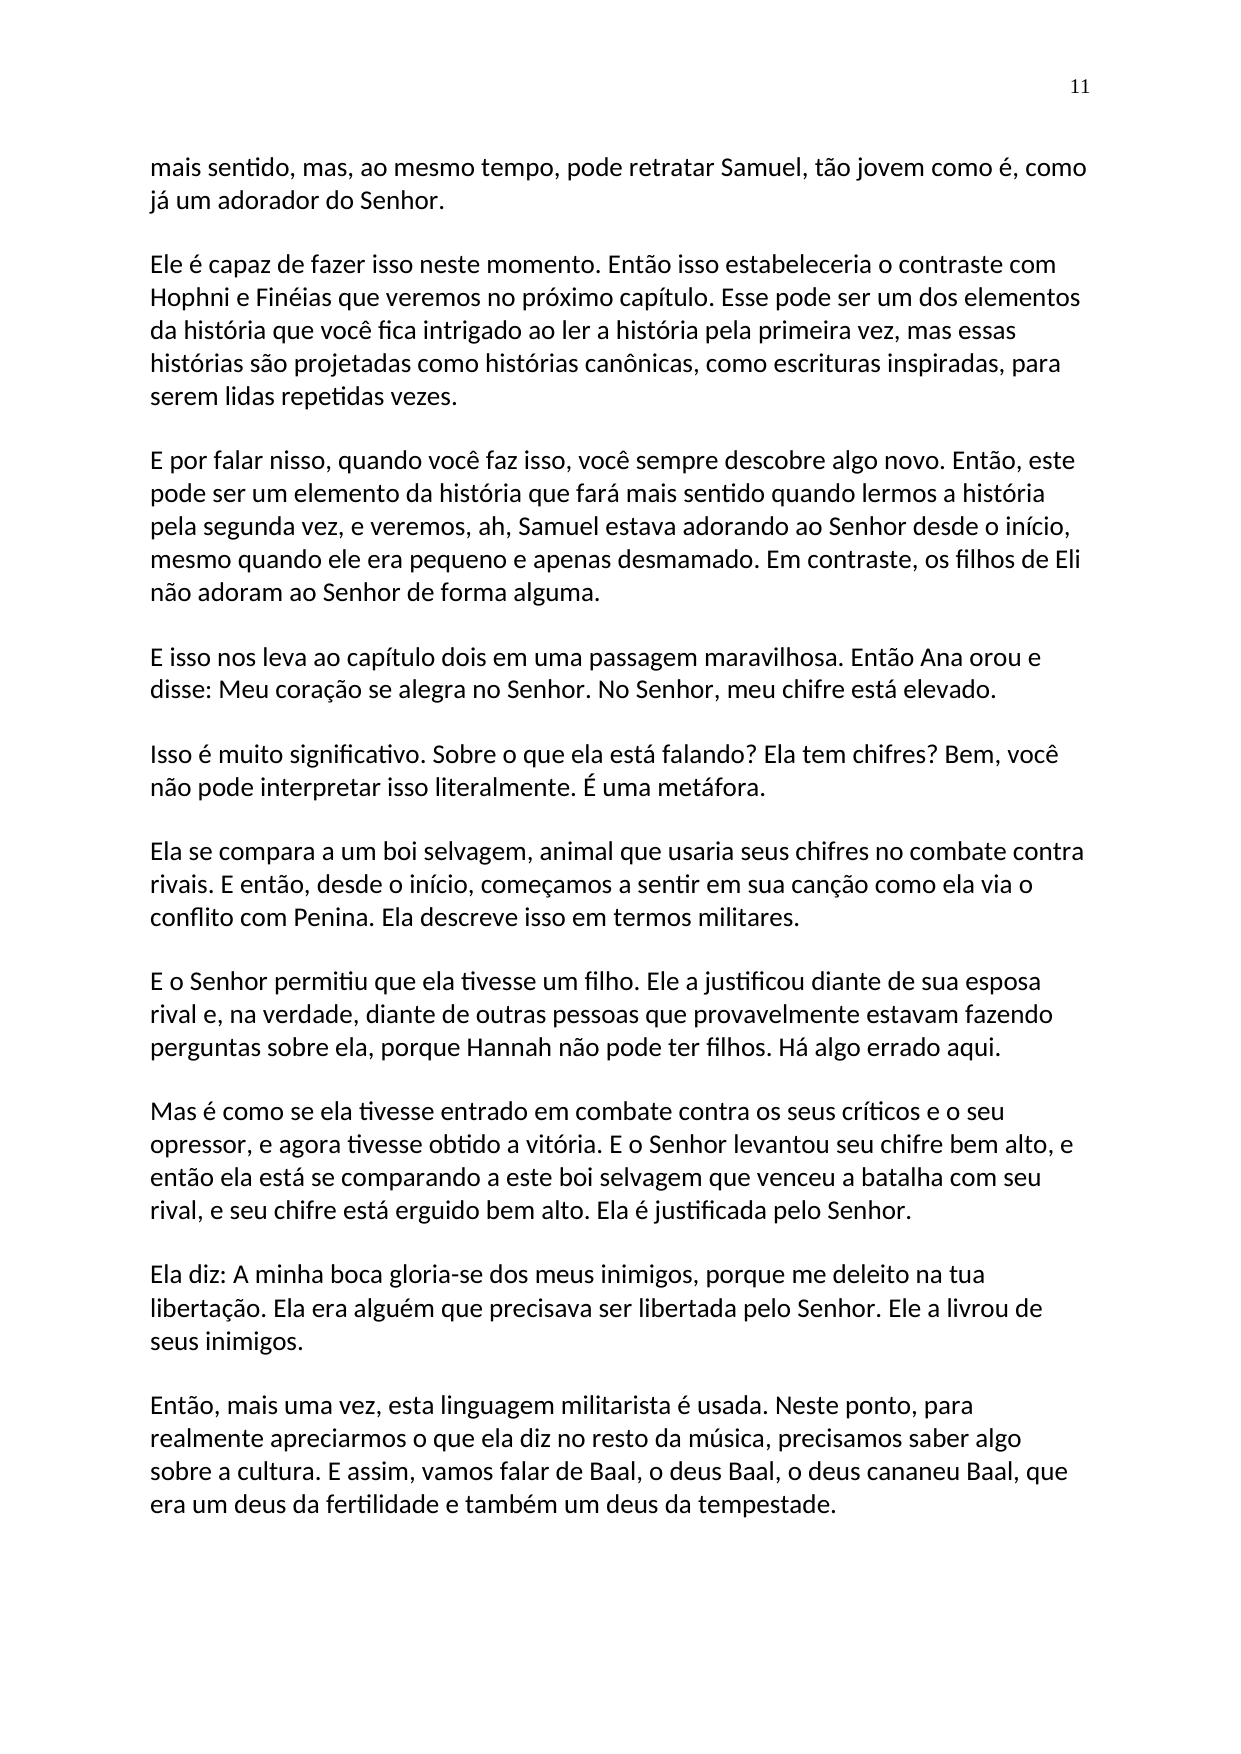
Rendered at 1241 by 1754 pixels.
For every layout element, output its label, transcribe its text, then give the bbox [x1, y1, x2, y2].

text E por falar nisso, quando você faz isso, você sempre descobre algo novo. Então, este pode ser um elemento da história que fará mais sentido quando lermos a história pela segunda vez, e veremos, ah, Samuel estava adorando ao Senhor desde o início, mesmo quando ele era pequeno e apenas desmamado. Em contraste, os filhos de Eli não adoram ao Senhor de forma alguma. [150, 443, 1090, 608]
text E o Senhor permitiu que ela tivesse um filho. Ele a justificou diante de sua esposa rival e, na verdade, diante de outras pessoas que provavelmente estavam fazendo perguntas sobre ela, porque Hannah não pode ter filhos. Há algo errado aqui. [150, 964, 1090, 1063]
text Isso é muito significativo. Sobre o que ela está falando? Ela tem chifres? Bem, você não pode interpretar isso literalmente. É uma metáfora. [150, 737, 1090, 803]
text E isso nos leva ao capítulo dois em uma passagem maravilhosa. Então Ana orou e disse: Meu coração se alegra no Senhor. No Senhor, meu chifre está elevado. [150, 640, 1090, 706]
text Ele é capaz de fazer isso neste momento. Então isso estabeleceria o contraste com Hophni e Finéias que veremos no próximo capítulo. Esse pode ser um dos elementos da história que você fica intrigado ao ler a história pela primeira vez, mas essas histórias são projetadas como histórias canônicas, como escrituras inspiradas, para serem lidas repetidas vezes. [150, 247, 1090, 412]
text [150, 150, 1090, 216]
text Mas é como se ela tivesse entrado em combate contra os seus críticos e o seu opressor, e agora tivesse obtido a vitória. E o Senhor levantou seu chifre bem alto, e então ela está se comparando a este boi selvagem que venceu a batalha com seu rival, e seu chifre está erguido bem alto. Ela é justificada pelo Senhor. [150, 1094, 1090, 1227]
text Ela diz: A minha boca gloria-se dos meus inimigos, porque me deleito na tua libertação. Ela era alguém que precisava ser libertada pelo Senhor. Ele a livrou de seus inimigos. [150, 1258, 1090, 1357]
text Então, mais uma vez, esta linguagem militarista é usada. Neste ponto, para realmente apreciarmos o que ela diz no resto da música, precisamos saber algo sobre a cultura. E assim, vamos falar de Baal, o deus Baal, o deus cananeu Baal, que era um deus da fertilidade e também um deus da tempestade. [150, 1388, 1090, 1520]
text Ela se compara a um boi selvagem, animal que usaria seus chifres no combate contra rivais. E então, desde o início, começamos a sentir em sua canção como ela via o conflito com Penina. Ela descreve isso em termos militares. [150, 834, 1090, 933]
